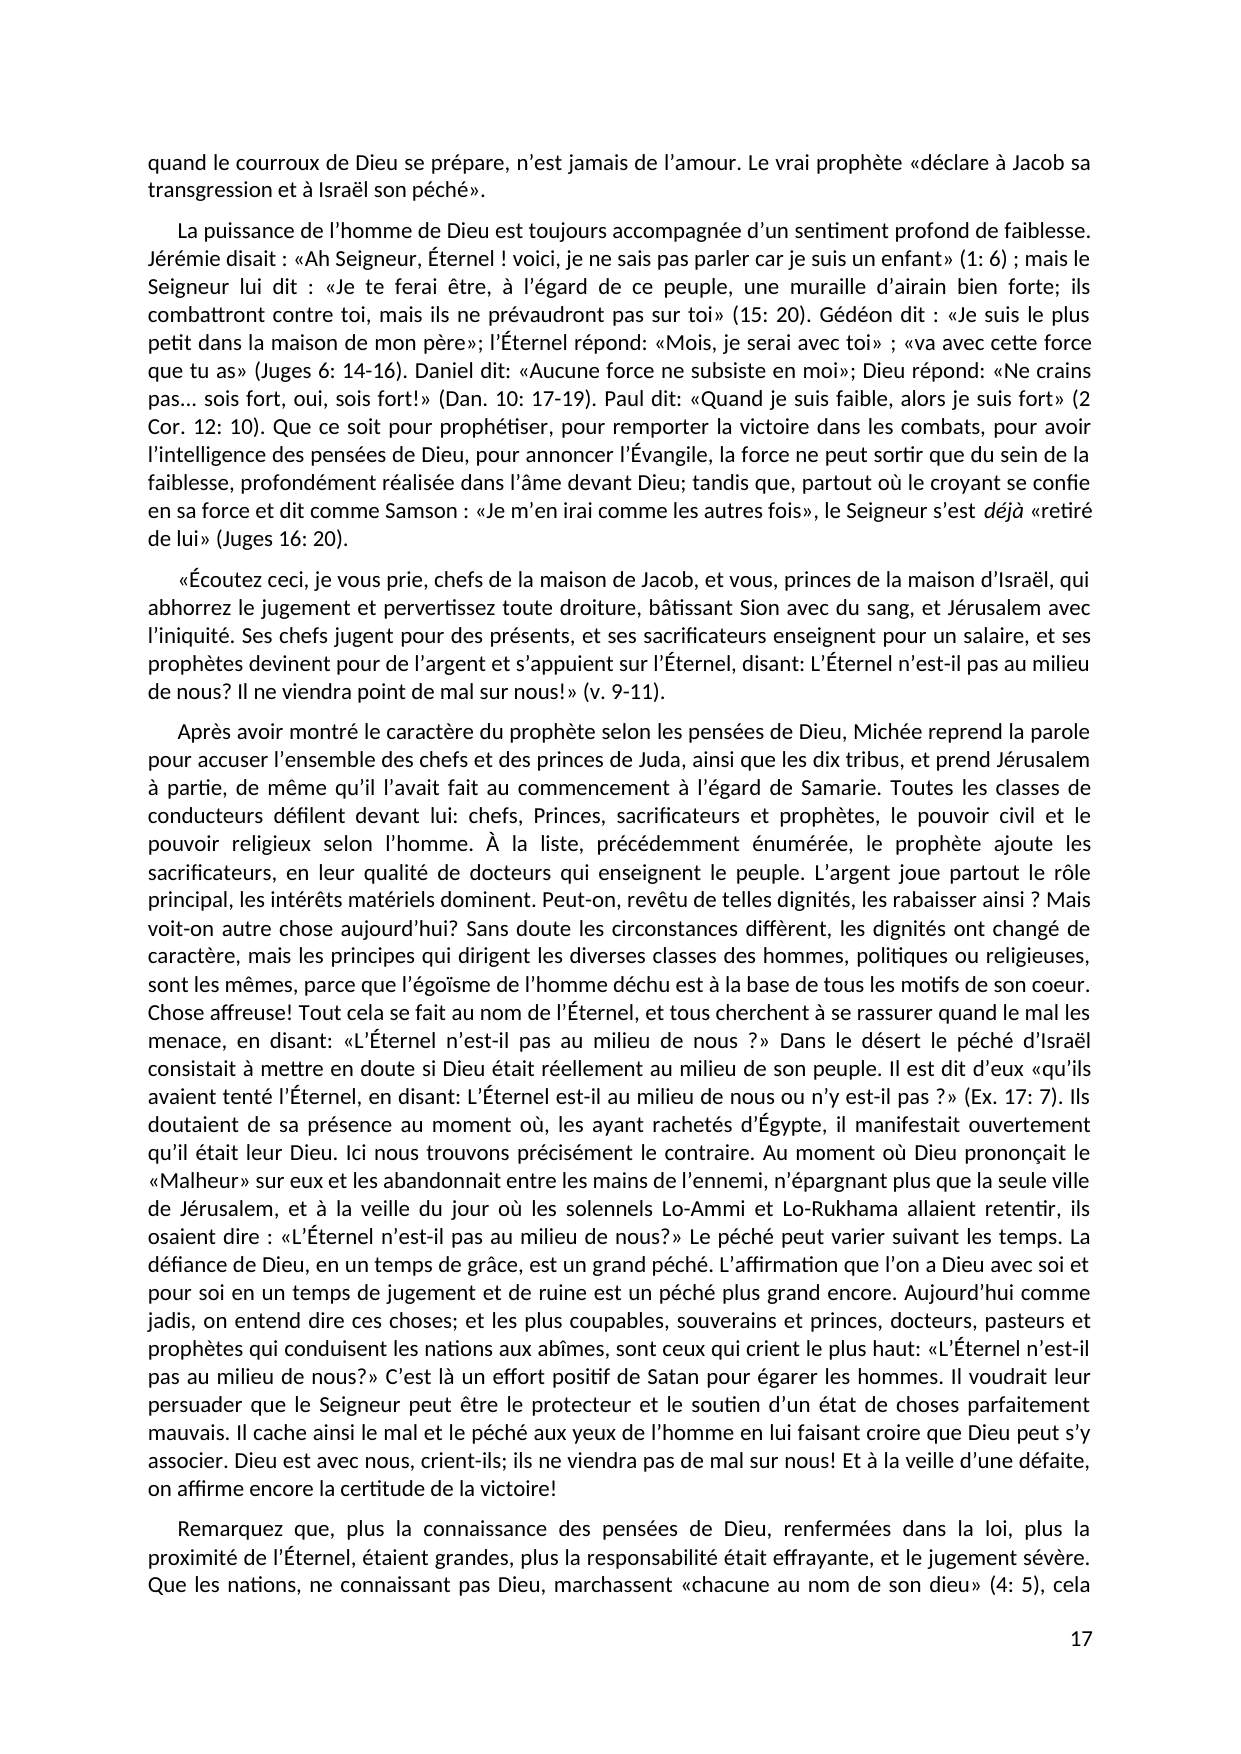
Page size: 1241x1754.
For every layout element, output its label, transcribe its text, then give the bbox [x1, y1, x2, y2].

text La puissance de l’homme de Dieu est toujours accompagnée d’un sentiment profond de faiblesse. Jérémie disait : «Ah Seigneur, Éternel ! voici, je ne sais pas parler car je suis un enfant» (1: 6) ; mais le Seigneur lui dit : «Je te ferai être, à l’égard de ce peuple, une muraille d’airain bien forte; ils combattront contre toi, mais ils ne prévaudront pas sur toi» (15: 20). Gédéon dit : «Je suis le plus petit dans la maison de mon père»; l’Éternel répond: «Mois, je serai avec toi» ; «va avec cette force que tu as» (Juges 6: 14-16). Daniel dit: «Aucune force ne subsiste en moi»; Dieu répond: «Ne crains pas... sois fort, oui, sois fort!» (Dan. 10: 17-19). Paul dit: «Quand je suis faible, alors je suis fort» (2 Cor. 12: 10). Que ce soit pour prophétiser, pour remporter la victoire dans les combats, pour avoir l’intelligence des pensées de Dieu, pour annoncer l’Évangile, la force ne peut sortir que du sein de la faiblesse, profondément réalisée dans l’âme devant Dieu; tandis que, partout où le croyant se confie en sa force et dit comme Samson : «Je m’en irai comme les autres fois», le Seigneur s’est déjà «retiré de lui» (Juges 16: 20). [148, 216, 1093, 552]
text «Écoutez ceci, je vous prie, chefs de la maison de Jacob, et vous, princes de la maison d’Israël, qui abhorrez le jugement et pervertissez toute droiture, bâtissant Sion avec du sang, et Jérusalem avec l’iniquité. Ses chefs jugent pour des présents, et ses sacrificateurs enseignent pour un salaire, et ses prophètes devinent pour de l’argent et s’appuient sur l’Éternel, disant: L’Éternel n’est-il pas au milieu de nous? Il ne viendra point de mal sur nous!» (v. 9-11). [148, 565, 1093, 705]
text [148, 1514, 1093, 1599]
text Après avoir montré le caractère du prophète selon les pensées de Dieu, Michée reprend la parole pour accuser l’ensemble des chefs et des princes de Juda, ainsi que les dix tribus, et prend Jérusalem à partie, de même qu’il l’avait fait au commencement à l’égard de Samarie. Toutes les classes de conducteurs défilent devant lui: chefs, Princes, sacrificateurs et prophètes, le pouvoir civil et le pouvoir religieux selon l’homme. À la liste, précédemment énumérée, le prophète ajoute les sacrificateurs, en leur qualité de docteurs qui enseignent le peuple. L’argent joue partout le rôle principal, les intérêts matériels dominent. Peut-on, revêtu de telles dignités, les rabaisser ainsi ? Mais voit-on autre chose aujourd’hui? Sans doute les circonstances diffèrent, les dignités ont changé de caractère, mais les principes qui dirigent les diverses classes des hommes, politiques ou religieuses, sont les mêmes, parce que l’égoïsme de l’homme déchu est à la base de tous les motifs de son coeur. Chose affreuse! Tout cela se fait au nom de l’Éternel, et tous cherchent à se rassurer quand le mal les menace, en disant: «L’Éternel n’est-il pas au milieu de nous ?» Dans le désert le péché d’Israël consistait à mettre en doute si Dieu était réellement au milieu de son peuple. Il est dit d’eux «qu’ils avaient tenté l’Éternel, en disant: L’Éternel est-il au milieu de nous ou n’y est-il pas ?» (Ex. 17: 7). Ils doutaient de sa présence au moment où, les ayant rachetés d’Égypte, il manifestait ouvertement qu’il était leur Dieu. Ici nous trouvons précisément le contraire. Au moment où Dieu prononçait le «Malheur» sur eux et les abandonnait entre les mains de l’ennemi, n’épargnant plus que la seule ville de Jérusalem, et à la veille du jour où les solennels Lo-Ammi et Lo-Rukhama allaient retentir, ils osaient dire : «L’Éternel n’est-il pas au milieu de nous?» Le péché peut varier suivant les temps. La défiance de Dieu, en un temps de grâce, est un grand péché. L’affirmation que l’on a Dieu avec soi et pour soi en un temps de jugement et de ruine est un péché plus grand encore. Aujourd’hui comme jadis, on entend dire ces choses; et les plus coupables, souverains et princes, docteurs, pasteurs et prophètes qui conduisent les nations aux abîmes, sont ceux qui crient le plus haut: «L’Éternel n’est-il pas au milieu de nous?» C’est là un effort positif de Satan pour égarer les hommes. Il voudrait leur persuader que le Seigneur peut être le protecteur et le soutien d’un état de choses parfaitement mauvais. Il cache ainsi le mal et le péché aux yeux de l’homme en lui faisant croire que Dieu peut s’y associer. Dieu est avec nous, crient-ils; ils ne viendra pas de mal sur nous! Et à la veille d’une défaite, on affirme encore la certitude de la victoire! [148, 717, 1093, 1502]
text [148, 148, 1093, 204]
